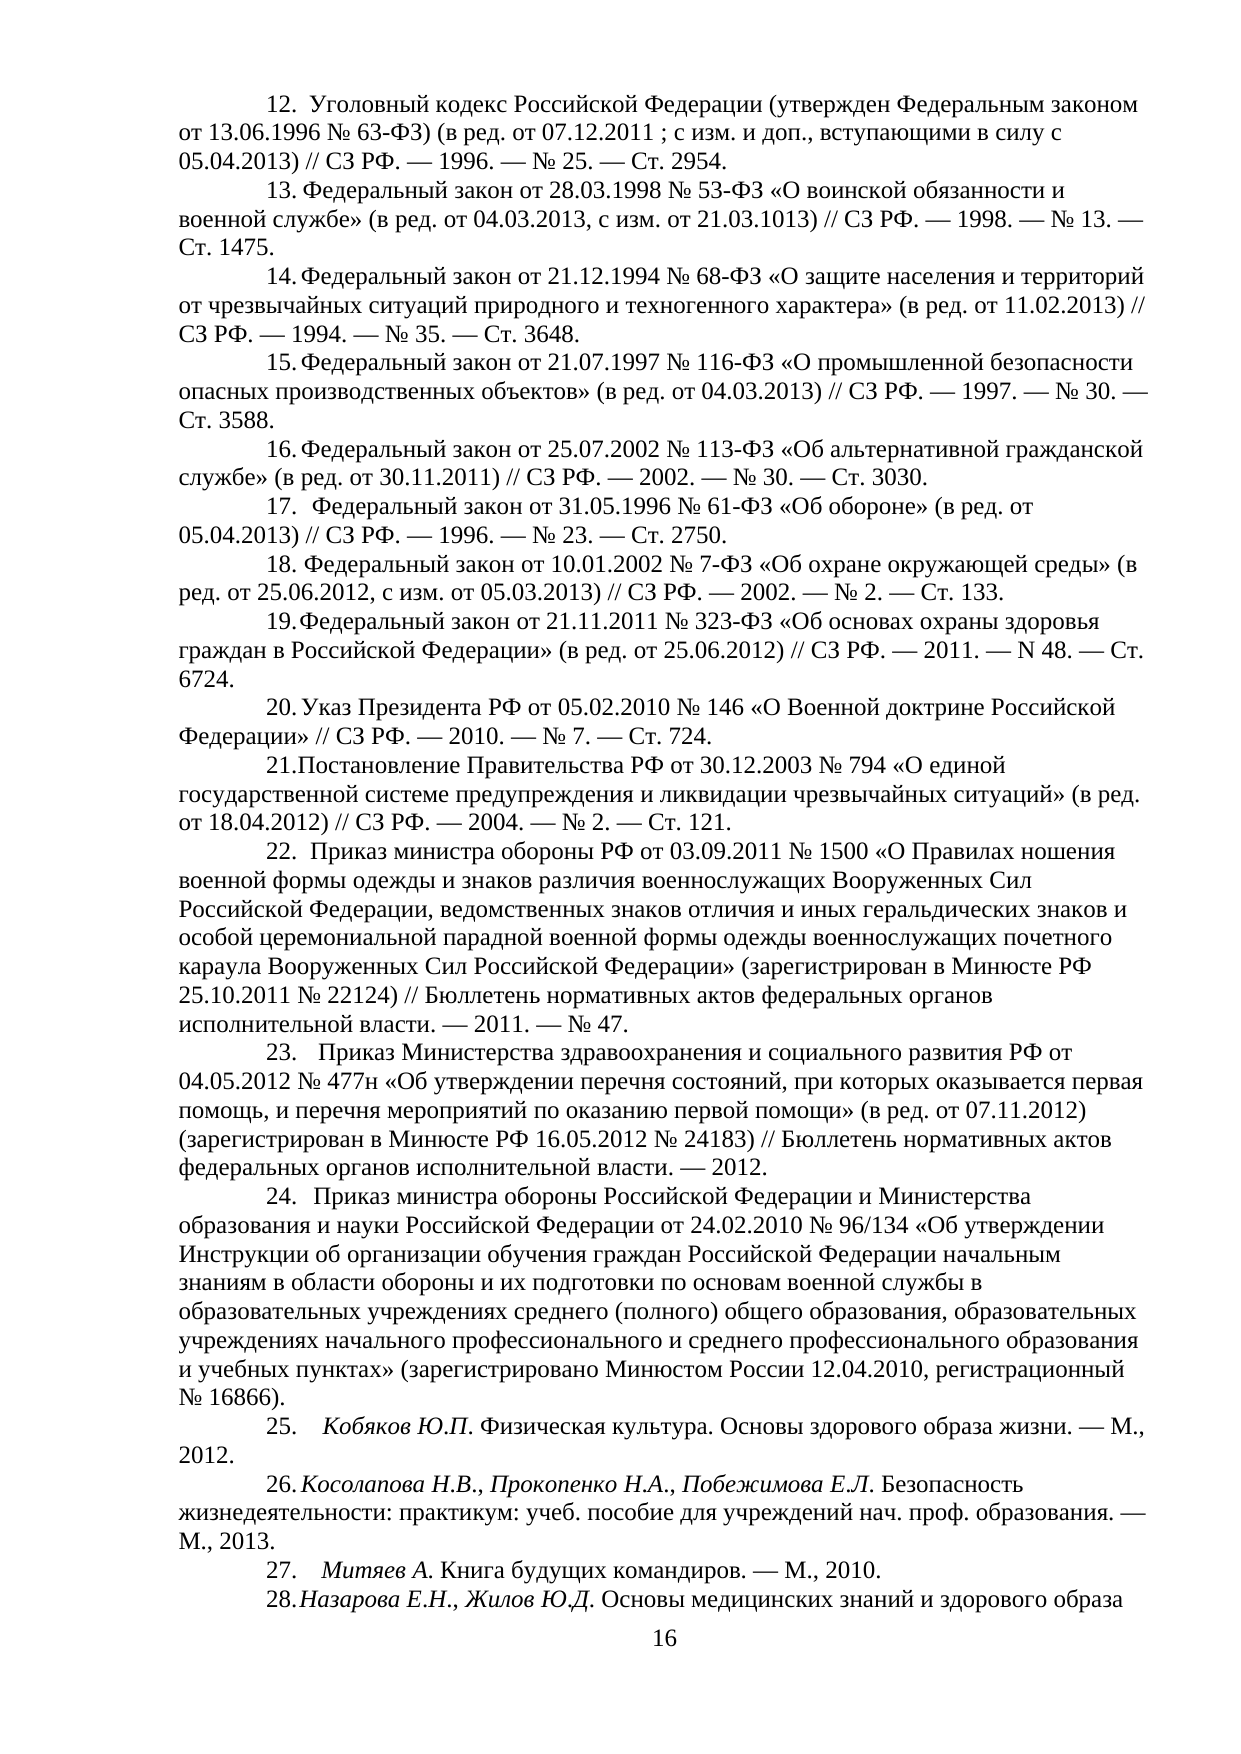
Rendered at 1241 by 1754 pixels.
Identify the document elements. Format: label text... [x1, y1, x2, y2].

list Приказ министра обороны РФ от 03.09.2011 № 1500 «О Правилах ношения военной формы одежды и знаков различия военнослужащих Вооруженных Сил Российской Федерации, ведомственных знаков отличия и иных геральдических знаков и особой церемониальной парадной военной формы одежды военнослужащих почетного караула Вооруженных Сил Российской Федерации» (зарегистрирован в Минюсте РФ 25.10.2011 № 22124) // Бюллетень нормативных актов федеральных органов исполнительной власти. — 2011. — № 47. [178, 836, 1152, 1037]
list Указ Президента РФ от 05.02.2010 № 146 «О Военной доктрине Российской Федерации» // СЗ РФ. — 2010. — № 7. — Ст. 724. [178, 692, 1152, 750]
list Федеральный закон от 10.01.2002 № 7-ФЗ «Об охране окружающей среды» (в ред. от 25.06.2012, с изм. от 05.03.2013) // СЗ РФ. — 2002. — № 2. — Ст. 133. [178, 549, 1152, 606]
list Митяев А. Книга будущих командиров. — М., 2010. [178, 1555, 1152, 1584]
list Приказ Министерства здравоохранения и социального развития РФ от 04.05.2012 № 477н «Об утверждении перечня состояний, при которых оказывается первая помощь, и перечня мероприятий по оказанию первой помощи» (в ред. от 07.11.2012) (зарегистрирован в Минюсте РФ 16.05.2012 № 24183) // Бюллетень нормативных актов федеральных органов исполнительной власти. — 2012. [178, 1037, 1152, 1181]
list Федеральный закон от 28.03.1998 № 53-ФЗ «О воинской обязанности и военной службе» (в ред. от 04.03.2013, с изм. от 21.03.1013) // СЗ РФ. — 1998. — № 13. — Ст. 1475. [178, 175, 1152, 261]
list Уголовный кодекс Российской Федерации (утвержден Федеральным законом от 13.06.1996 № 63-ФЗ) (в ред. от 07.12.2011 ; с изм. и доп., вступающими в силу с 05.04.2013) // СЗ РФ. — 1996. — № 25. — Ст. 2954. [178, 89, 1152, 175]
list Федеральный закон от 21.11.2011 № 323-ФЗ «Об основах охраны здоровья граждан в Российской Федерации» (в ред. от 25.06.2012) // СЗ РФ. — 2011. — N 48. — Ст. 6724. [178, 606, 1152, 692]
list Приказ министра обороны Российской Федерации и Министерства образования и науки Российской Федерации от 24.02.2010 № 96/134 «Об утверждении Инструкции об организации обучения граждан Российской Федерации начальным знаниям в области обороны и их подготовки по основам военной службы в образовательных учреждениях среднего (полного) общего образования, образовательных учреждениях начального профессионального и среднего профессионального образования и учебных пунктах» (зарегистрировано Минюстом России 12.04.2010, регистрационный № 16866). [178, 1181, 1152, 1411]
list Федеральный закон от 31.05.1996 № 61-ФЗ «Об обороне» (в ред. от 05.04.2013) // СЗ РФ. — 1996. — № 23. — Ст. 2750. [178, 491, 1152, 549]
list Федеральный закон от 21.12.1994 № 68-ФЗ «О защите населения и территорий от чрезвычайных ситуаций природного и техногенного характера» (в ред. от 11.02.2013) // СЗ РФ. — 1994. — № 35. — Ст. 3648. [178, 261, 1152, 347]
list Косолапова Н.В., Прокопенко Н.А., Побежимова Е.Л. Безопасность жизнедеятельности: практикум: учеб. пособие для учреждений нач. проф. образования. — М., 2013. [178, 1469, 1152, 1555]
list Кобяков Ю.П. Физическая культура. Основы здорового образа жизни. — М., 2012. [178, 1411, 1152, 1469]
list Федеральный закон от 25.07.2002 № 113-ФЗ «Об альтернативной гражданской службе» (в ред. от 30.11.2011) // СЗ РФ. — 2002. — № 30. — Ст. 3030. [178, 434, 1152, 491]
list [178, 1584, 1152, 1612]
list Федеральный закон от 21.07.1997 № 116-ФЗ «О промышленной безопасности опасных производственных объектов» (в ред. от 04.03.2013) // СЗ РФ. — 1997. — № 30. — Ст. 3588. [178, 347, 1152, 434]
list Постановление Правительства РФ от 30.12.2003 № 794 «О единой государственной системе предупреждения и ликвидации чрезвычайных ситуаций» (в ред. от 18.04.2012) // СЗ РФ. — 2004. — № 2. — Ст. 121. [178, 750, 1152, 836]
